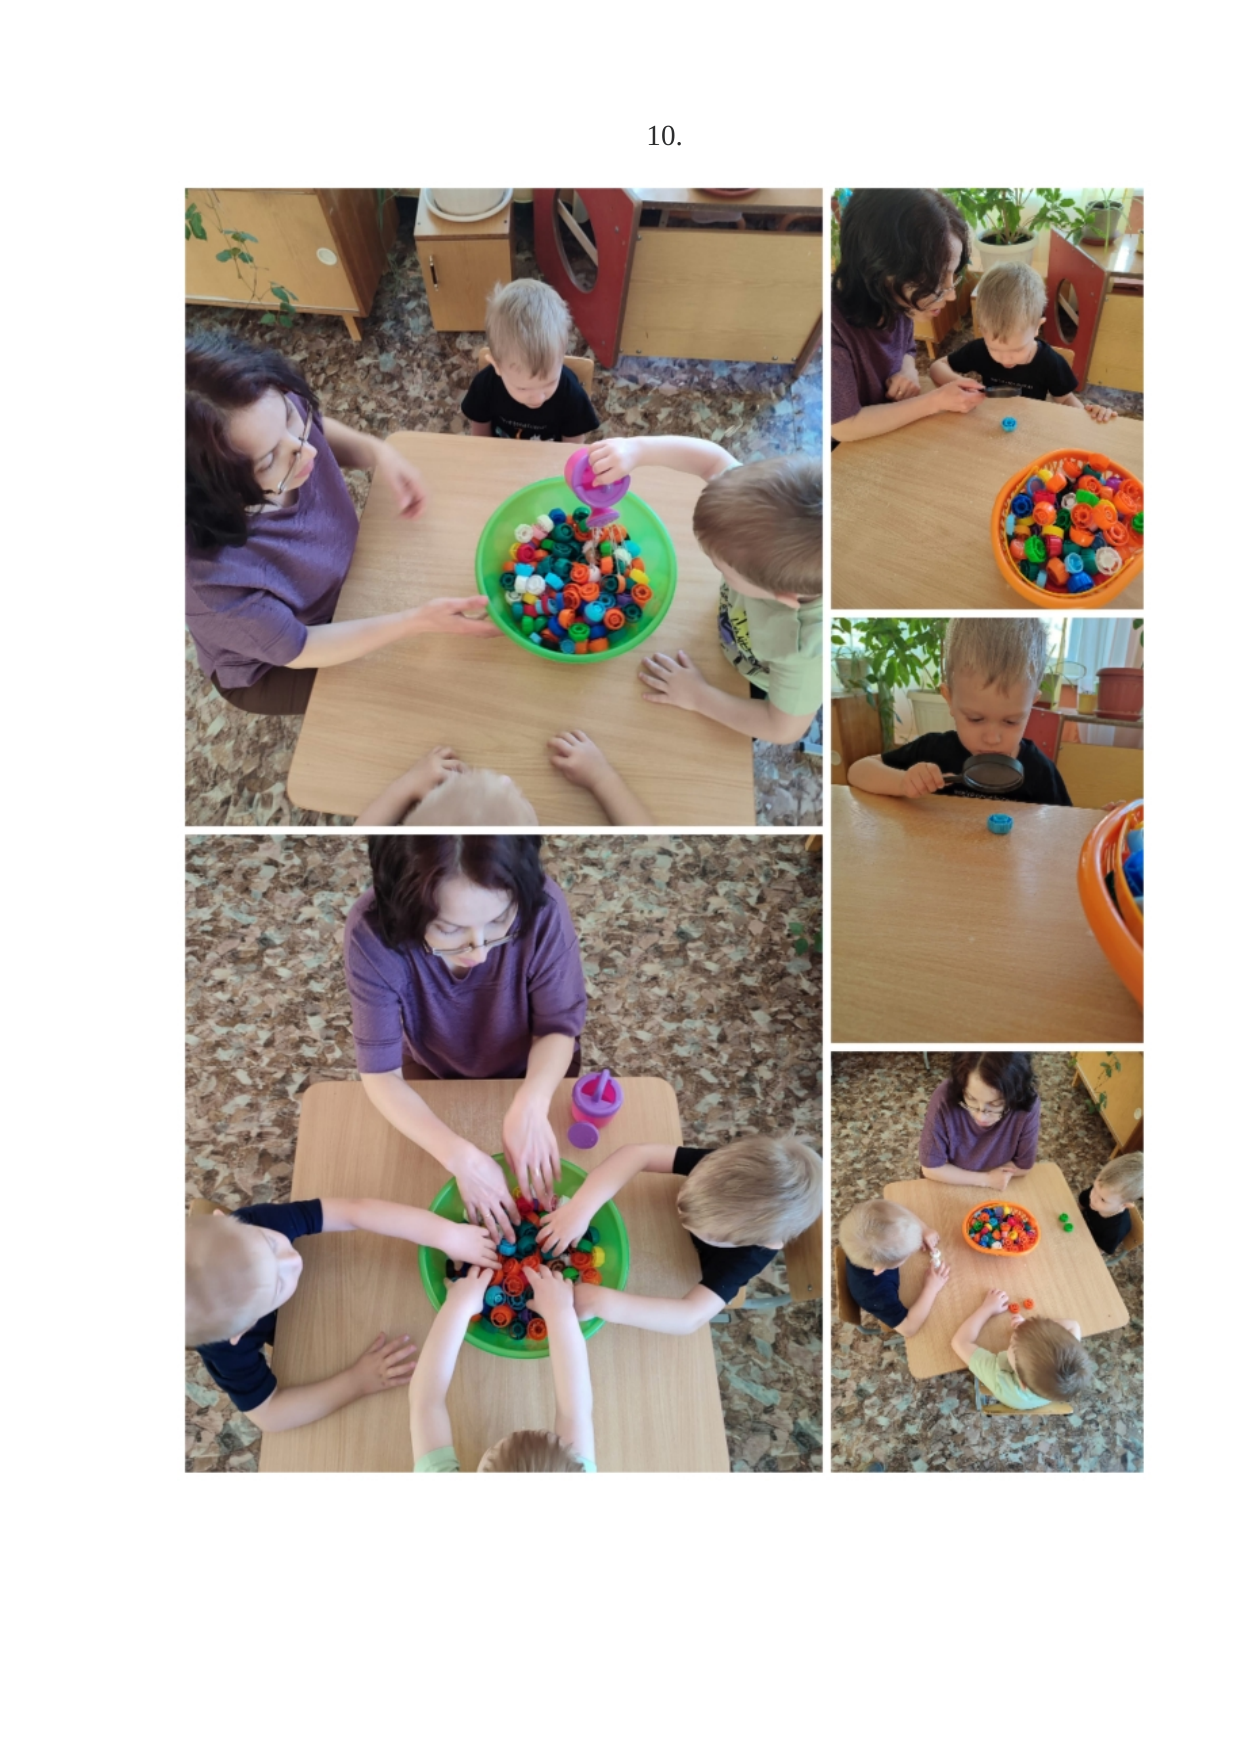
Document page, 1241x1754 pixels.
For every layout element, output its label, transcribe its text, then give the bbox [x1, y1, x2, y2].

text 10. [177, 118, 1152, 152]
picture [177, 180, 1152, 1481]
